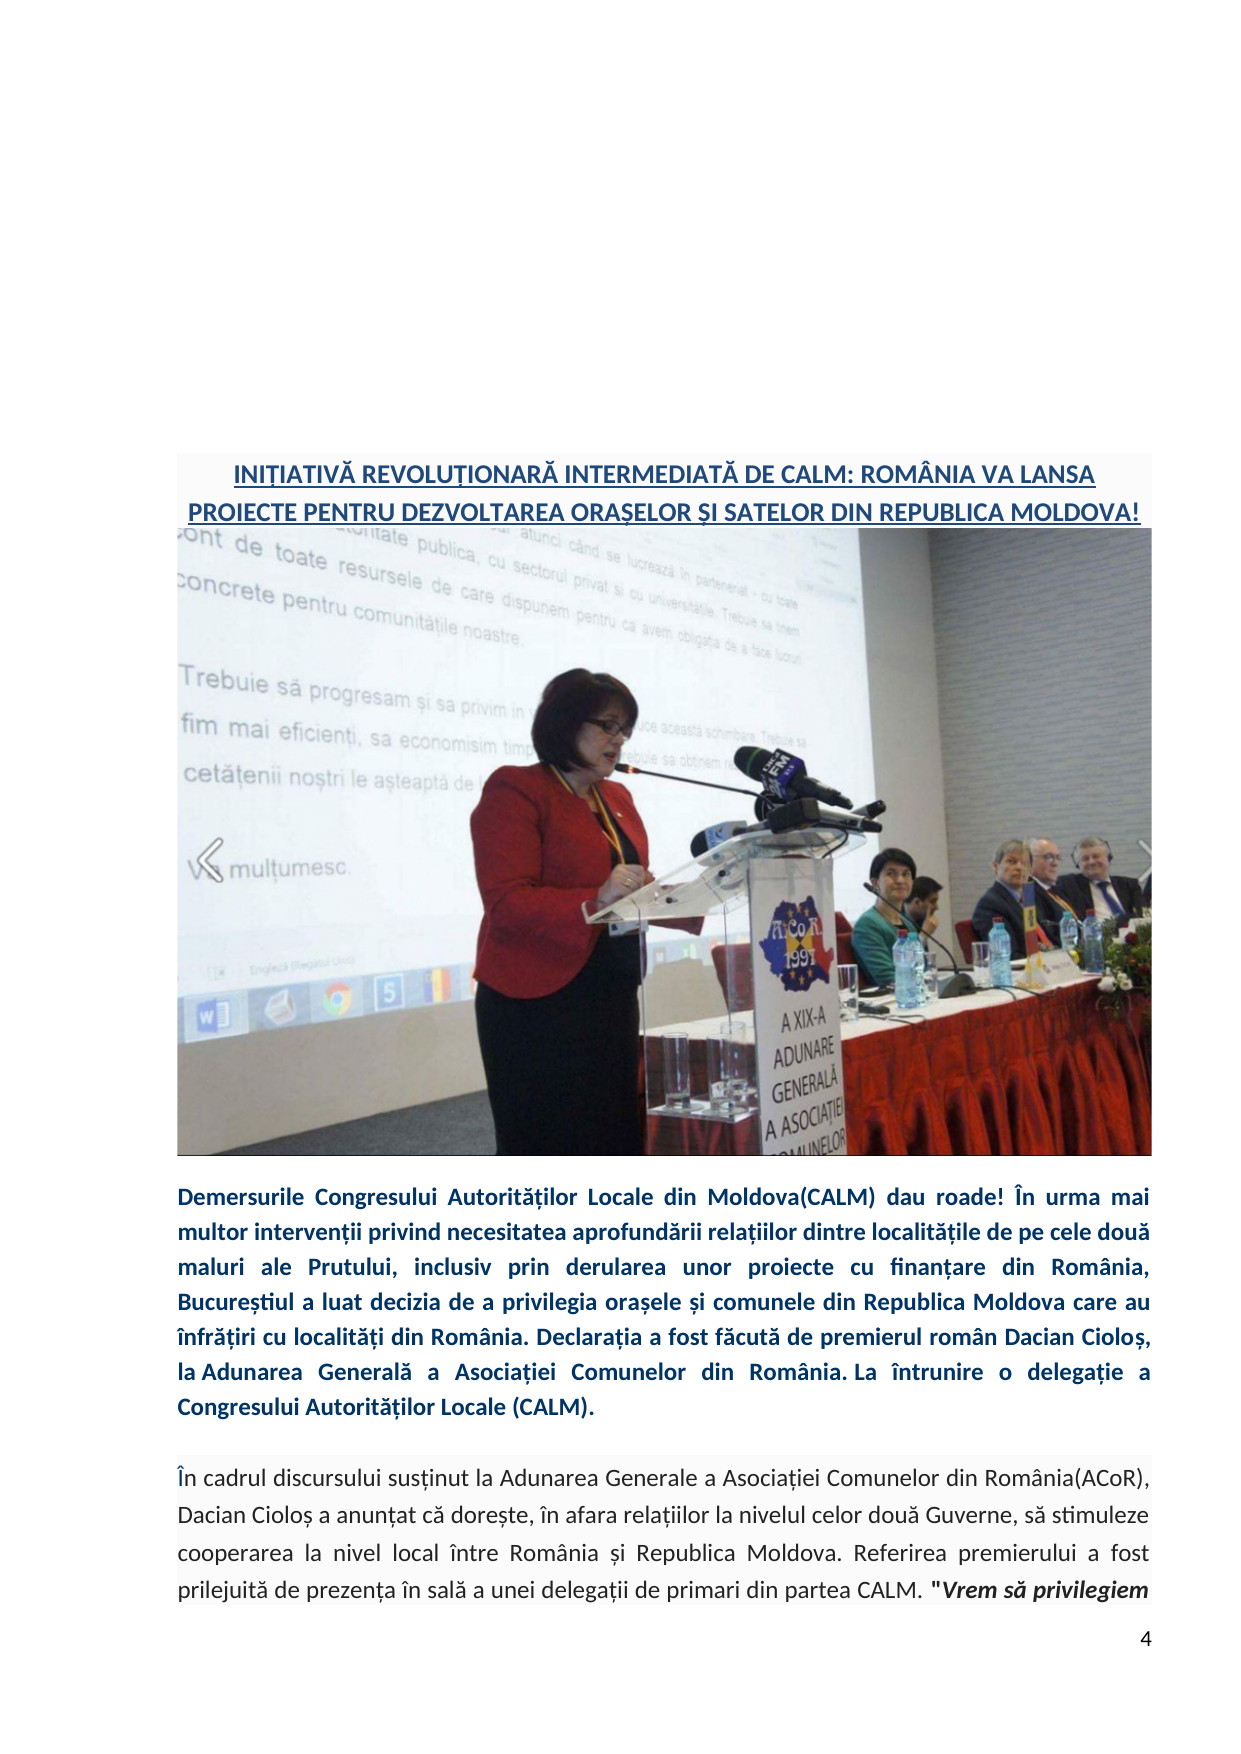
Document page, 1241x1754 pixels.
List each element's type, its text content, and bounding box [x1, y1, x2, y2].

subtitle INIȚIATIVĂ REVOLUȚIONARĂ INTERMEDIATĂ DE CALM: ROMÂNIA VA LANSA PROIECTE PENTRU DEZVOLTAREA ORAȘELOR ȘI SATELOR DIN REPUBLICA MOLDOVA! [177, 453, 1152, 528]
picture [177, 528, 1152, 1156]
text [177, 1455, 1152, 1605]
text Demersurile Congresului Autorităților Locale din Moldova(CALM) dau roade! În urma mai multor intervenții privind necesitatea aprofundării relațiilor dintre localitățile de pe cele două maluri ale Prutului, inclusiv prin derularea unor proiecte cu finanțare din România, Bucureştiul a luat decizia de a privilegia oraşele şi comunele din Republica Moldova care au înfrăţiri cu localităţi din România. Declaraţia a fost făcută de premierul român Dacian Cioloş, la Adunarea Generală a Asociaţiei Comunelor din România. La întrunire o delegație a Congresului Autorităților Locale (CALM). [177, 1181, 1152, 1421]
